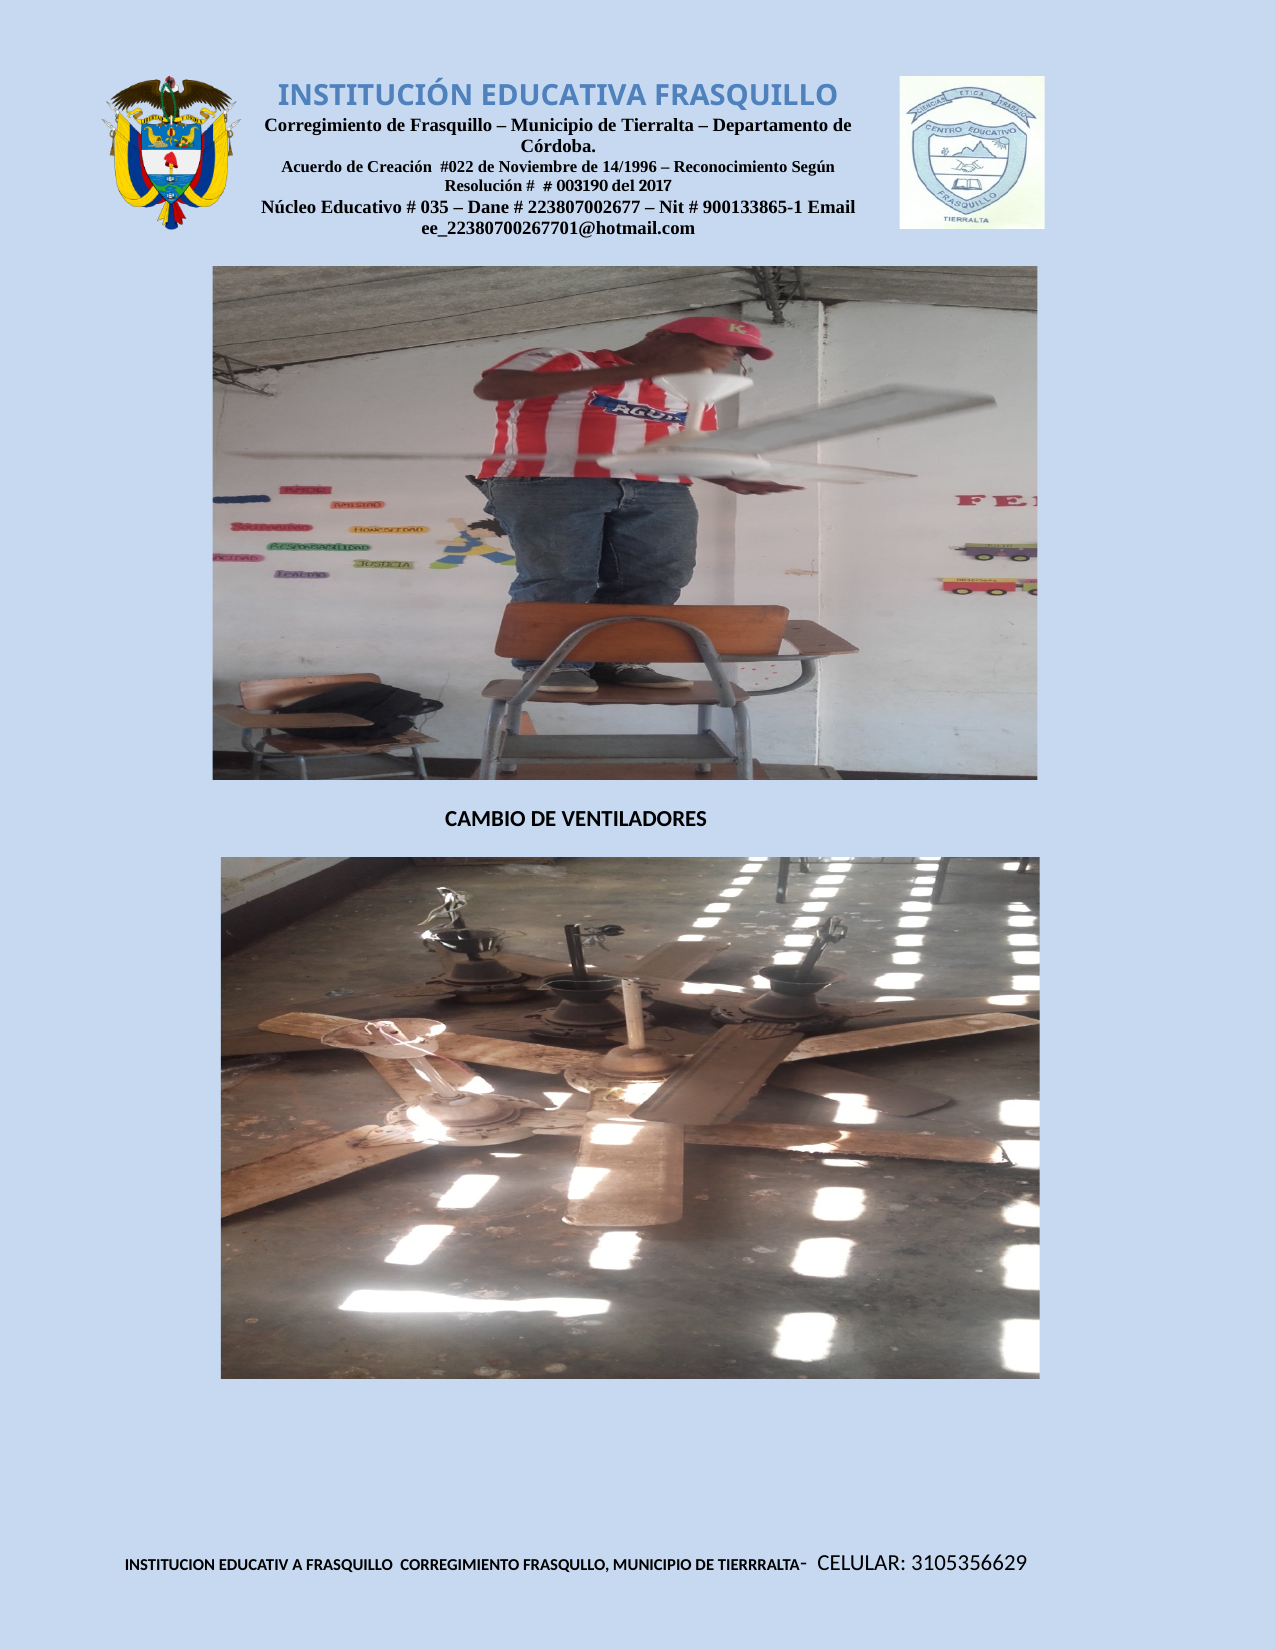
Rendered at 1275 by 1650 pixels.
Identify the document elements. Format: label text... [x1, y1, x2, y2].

picture [100, 75, 242, 230]
text CAMBIO DE VENTILADORES [29, 804, 1122, 832]
picture [899, 76, 1045, 229]
picture [220, 857, 1040, 1379]
picture [212, 266, 1038, 780]
